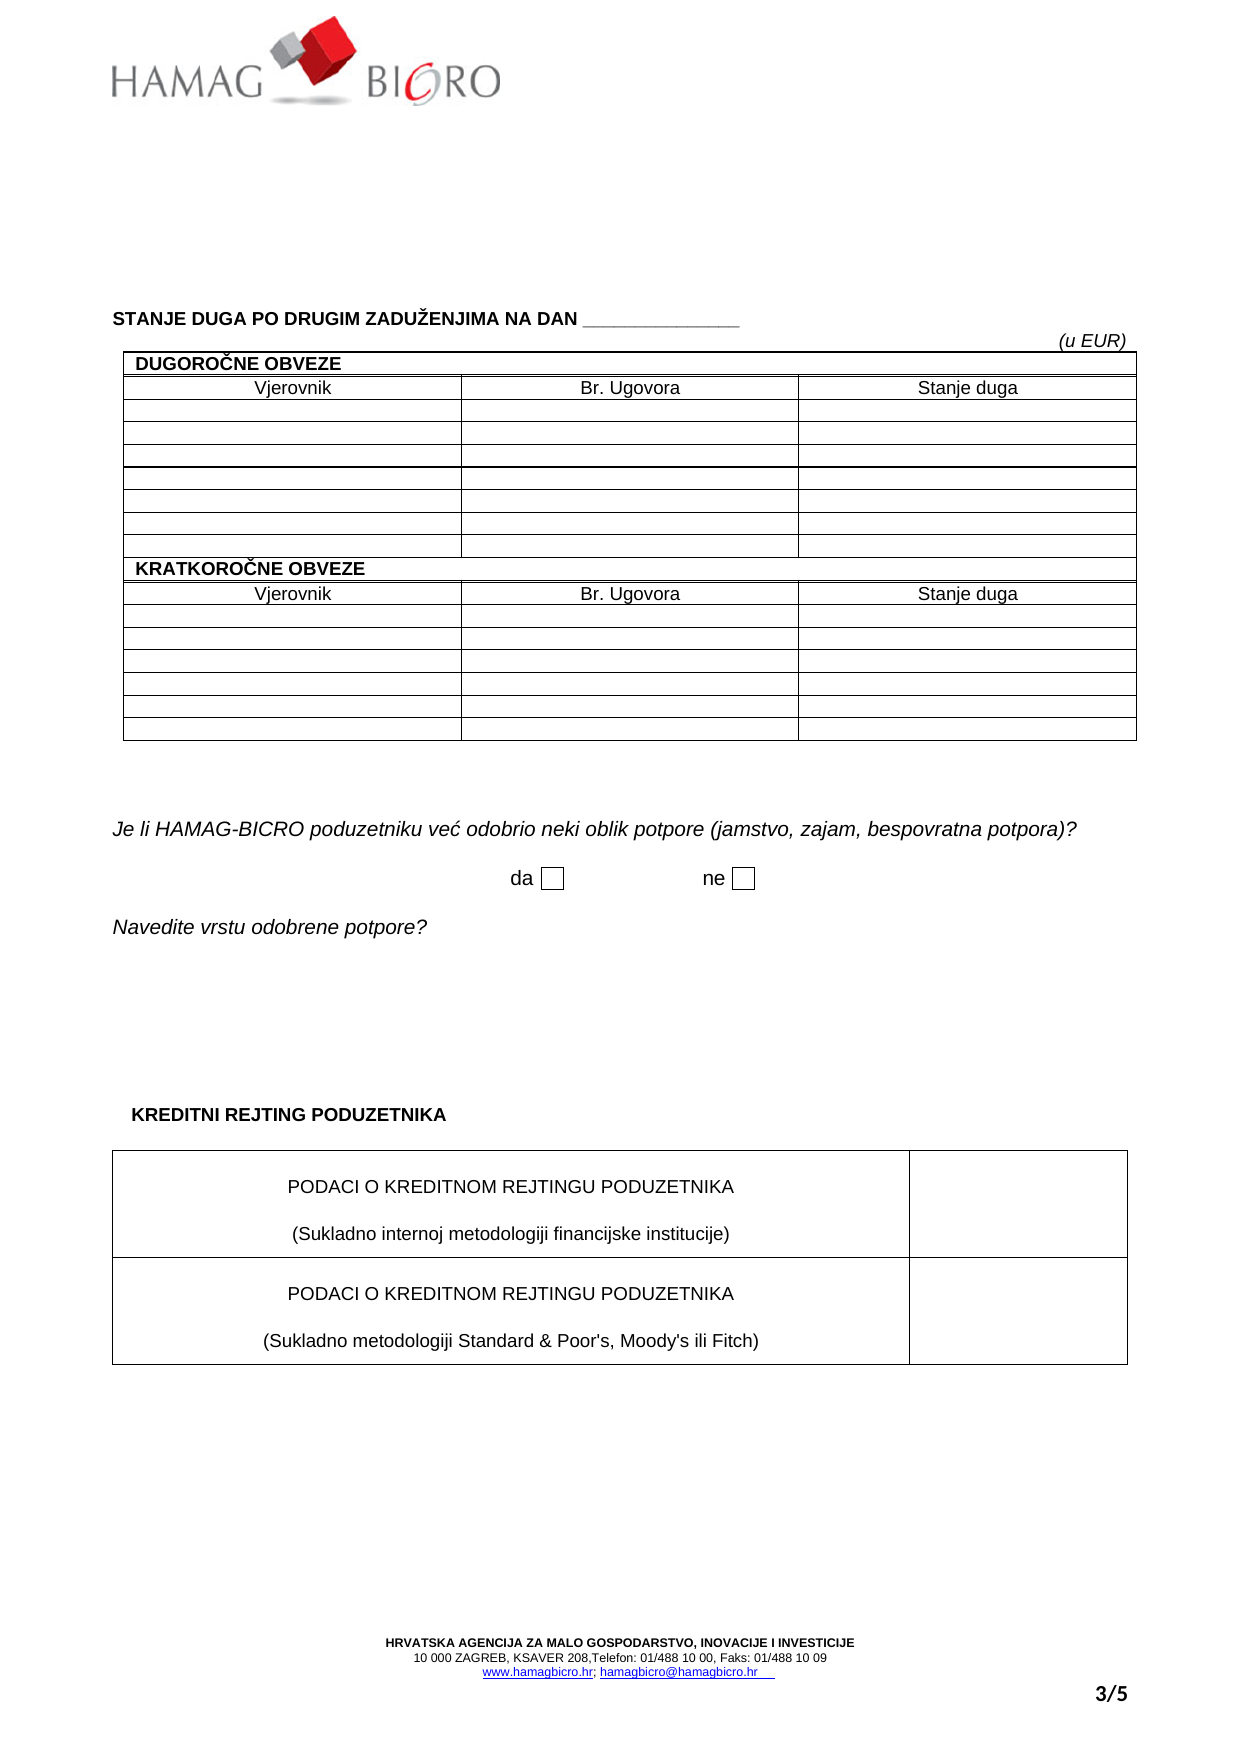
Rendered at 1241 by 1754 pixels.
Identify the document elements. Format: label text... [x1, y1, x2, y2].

table_cell Stanje duga [799, 377, 1136, 399]
table_cell Br. Ugovora [462, 377, 798, 399]
table_cell [124, 650, 461, 672]
table_cell [124, 535, 461, 557]
text Navedite vrstu odobrene potpore? [112, 915, 1128, 939]
table_cell [124, 718, 461, 740]
table_cell [462, 400, 798, 421]
table_header DUGOROČNE OBVEZE [124, 353, 1136, 374]
table_cell [799, 490, 1136, 512]
table_cell [799, 605, 1136, 627]
table_cell [799, 445, 1136, 466]
table_cell Vjerovnik [124, 583, 461, 604]
table_cell [462, 718, 798, 740]
table_cell [799, 696, 1136, 717]
table_cell [462, 422, 798, 444]
table_cell [124, 468, 461, 489]
table_cell [462, 468, 798, 489]
table_cell [799, 468, 1136, 489]
table_cell [462, 628, 798, 649]
table_cell Br. Ugovora [462, 583, 798, 604]
table_cell [124, 513, 461, 534]
table_cell [462, 513, 798, 534]
table_cell [462, 490, 798, 512]
table_cell [124, 400, 461, 421]
table_cell [799, 650, 1136, 672]
table_cell [124, 422, 461, 444]
table_cell [799, 422, 1136, 444]
table_cell [462, 673, 798, 694]
table_cell [124, 673, 461, 694]
picture [112, 16, 500, 106]
table_cell [462, 535, 798, 557]
table_cell [799, 513, 1136, 534]
text Je li HAMAG-BICRO poduzetniku već odobrio neki oblik potpore (jamstvo, zajam, bespovratna potpora)? [112, 817, 1128, 841]
table_cell [124, 490, 461, 512]
table_header PODACI O KREDITNOM REJTINGU PODUZETNIKA (Sukladno internoj metodologiji financijske institucije) [113, 1151, 909, 1257]
table_cell Vjerovnik [124, 377, 461, 399]
list STANJE DUGA PO DRUGIM ZADUŽENJIMA NA DAN _______________ [112, 308, 1128, 330]
table_cell [462, 696, 798, 717]
table_cell [124, 605, 461, 627]
table_cell [910, 1258, 1127, 1364]
table_cell [799, 628, 1136, 649]
table_cell [799, 535, 1136, 557]
table_cell [124, 445, 461, 466]
table_cell [462, 445, 798, 466]
text (u EUR) [112, 330, 1128, 351]
table_cell KRATKOROČNE OBVEZE [124, 558, 1136, 579]
text KREDITNI REJTING PODUZETNIKA [112, 1104, 1128, 1125]
table_cell [799, 718, 1136, 740]
table_cell Stanje duga [799, 583, 1136, 604]
table_cell PODACI O KREDITNOM REJTINGU PODUZETNIKA (Sukladno metodologiji Standard & Poor's, Moody's ili Fitch) [113, 1258, 909, 1364]
table_cell [799, 400, 1136, 421]
table_cell [124, 696, 461, 717]
text da ne [112, 866, 1128, 890]
table_cell [462, 605, 798, 627]
table_cell [462, 650, 798, 672]
table_header [910, 1151, 1127, 1257]
table_cell [799, 673, 1136, 694]
table_cell [124, 628, 461, 649]
